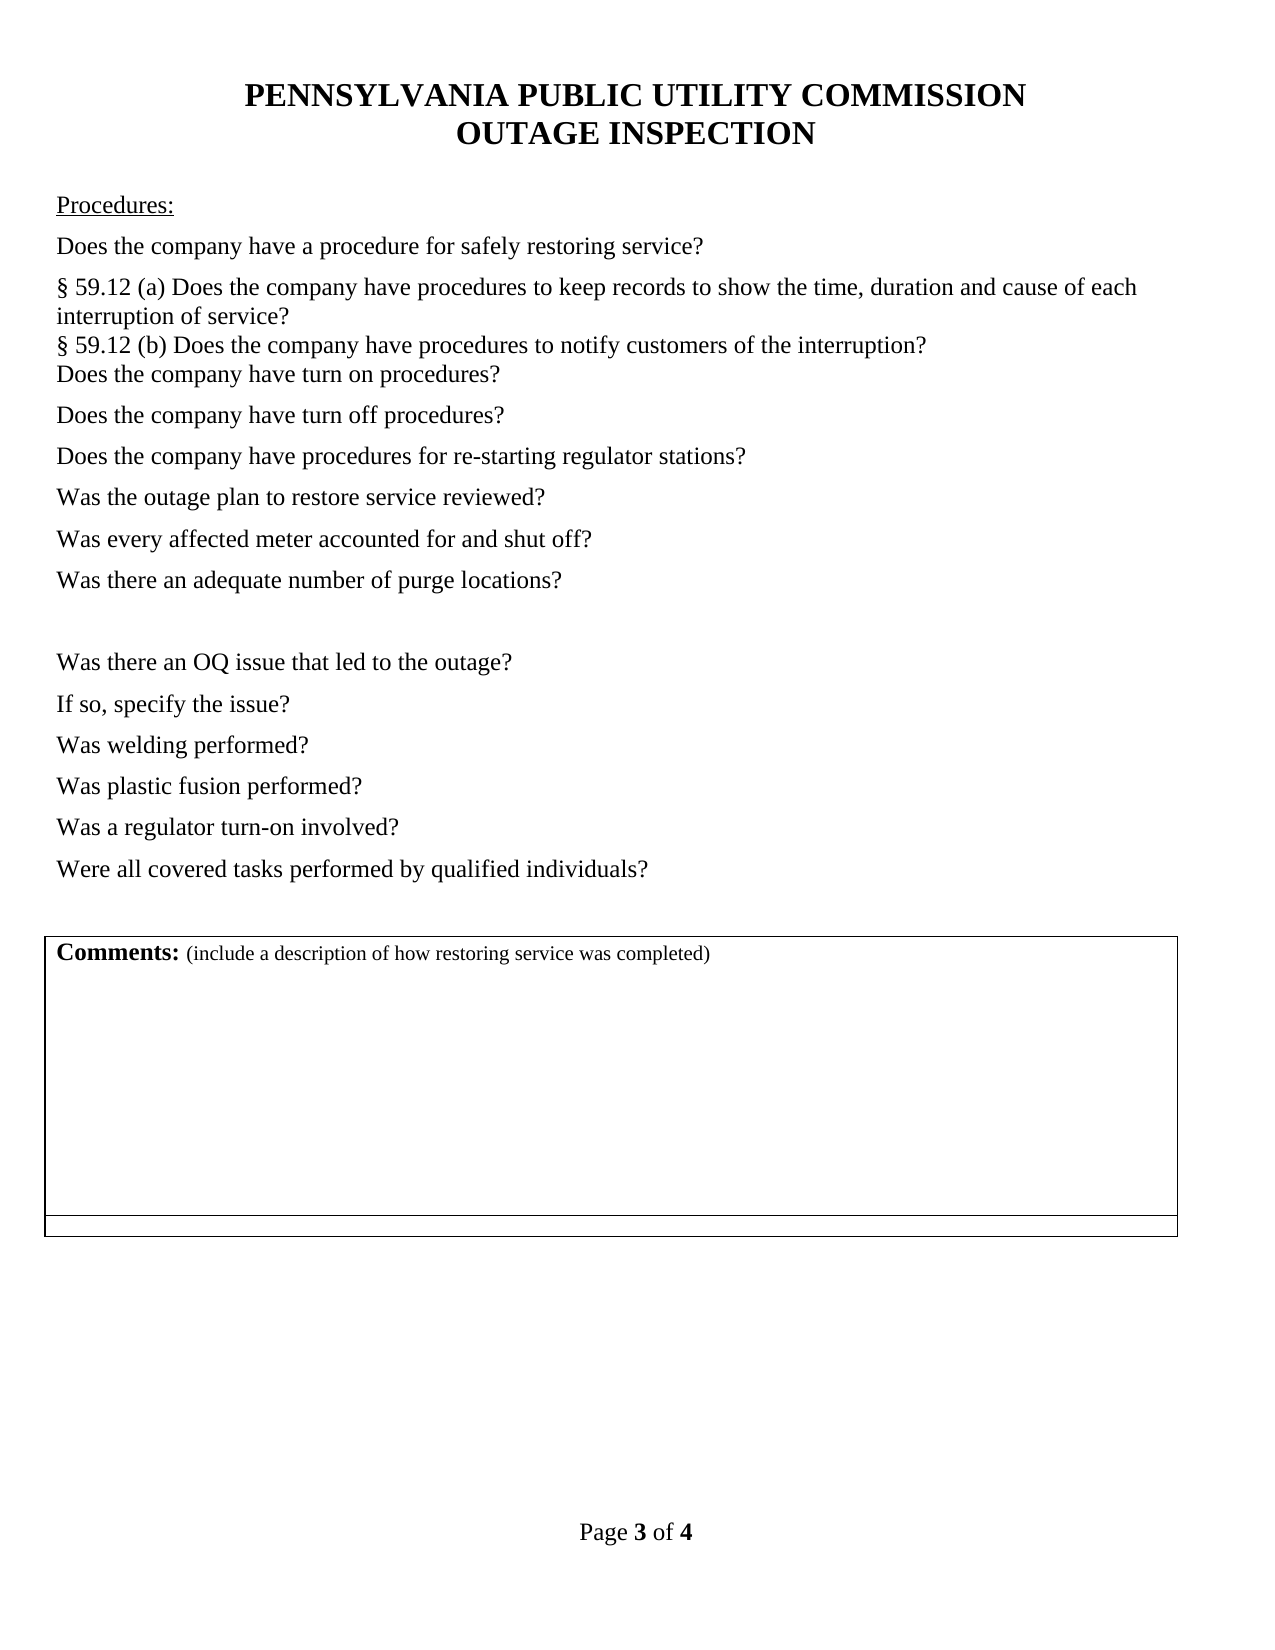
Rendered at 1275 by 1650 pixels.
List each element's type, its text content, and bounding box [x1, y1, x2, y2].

text Was the outage plan to restore service reviewed? [56, 482, 1215, 511]
table_header Comments: (include a description of how restoring service was completed) [46, 937, 1177, 1215]
text Was there an OQ issue that led to the outage? [56, 647, 1215, 676]
text If so, specify the issue? [56, 689, 1215, 717]
text § 59.12 (b) Does the company have procedures to notify customers of the interruption? [56, 330, 1215, 359]
text Does the company have procedures for re-starting regulator stations? [56, 441, 1215, 470]
text Was every affected meter accounted for and shut off? [56, 524, 1215, 552]
text § 59.12 (a) Does the company have procedures to keep records to show the time, duration and cause of each interruption of service? [56, 272, 1215, 330]
text Does the company have a procedure for safely restoring service? [56, 231, 1215, 260]
text Were all covered tasks performed by qualified individuals? [56, 854, 1215, 882]
text Does the company have turn on procedures? [56, 359, 1215, 387]
text Was a regulator turn-on involved? [56, 812, 1215, 841]
text Was there an adequate number of purge locations? [56, 565, 1215, 594]
text Does the company have turn off procedures? [56, 400, 1215, 429]
table_cell [46, 1216, 1177, 1236]
text Was welding performed? [56, 730, 1215, 759]
text Procedures: [56, 190, 1215, 219]
text Was plastic fusion performed? [56, 771, 1215, 800]
